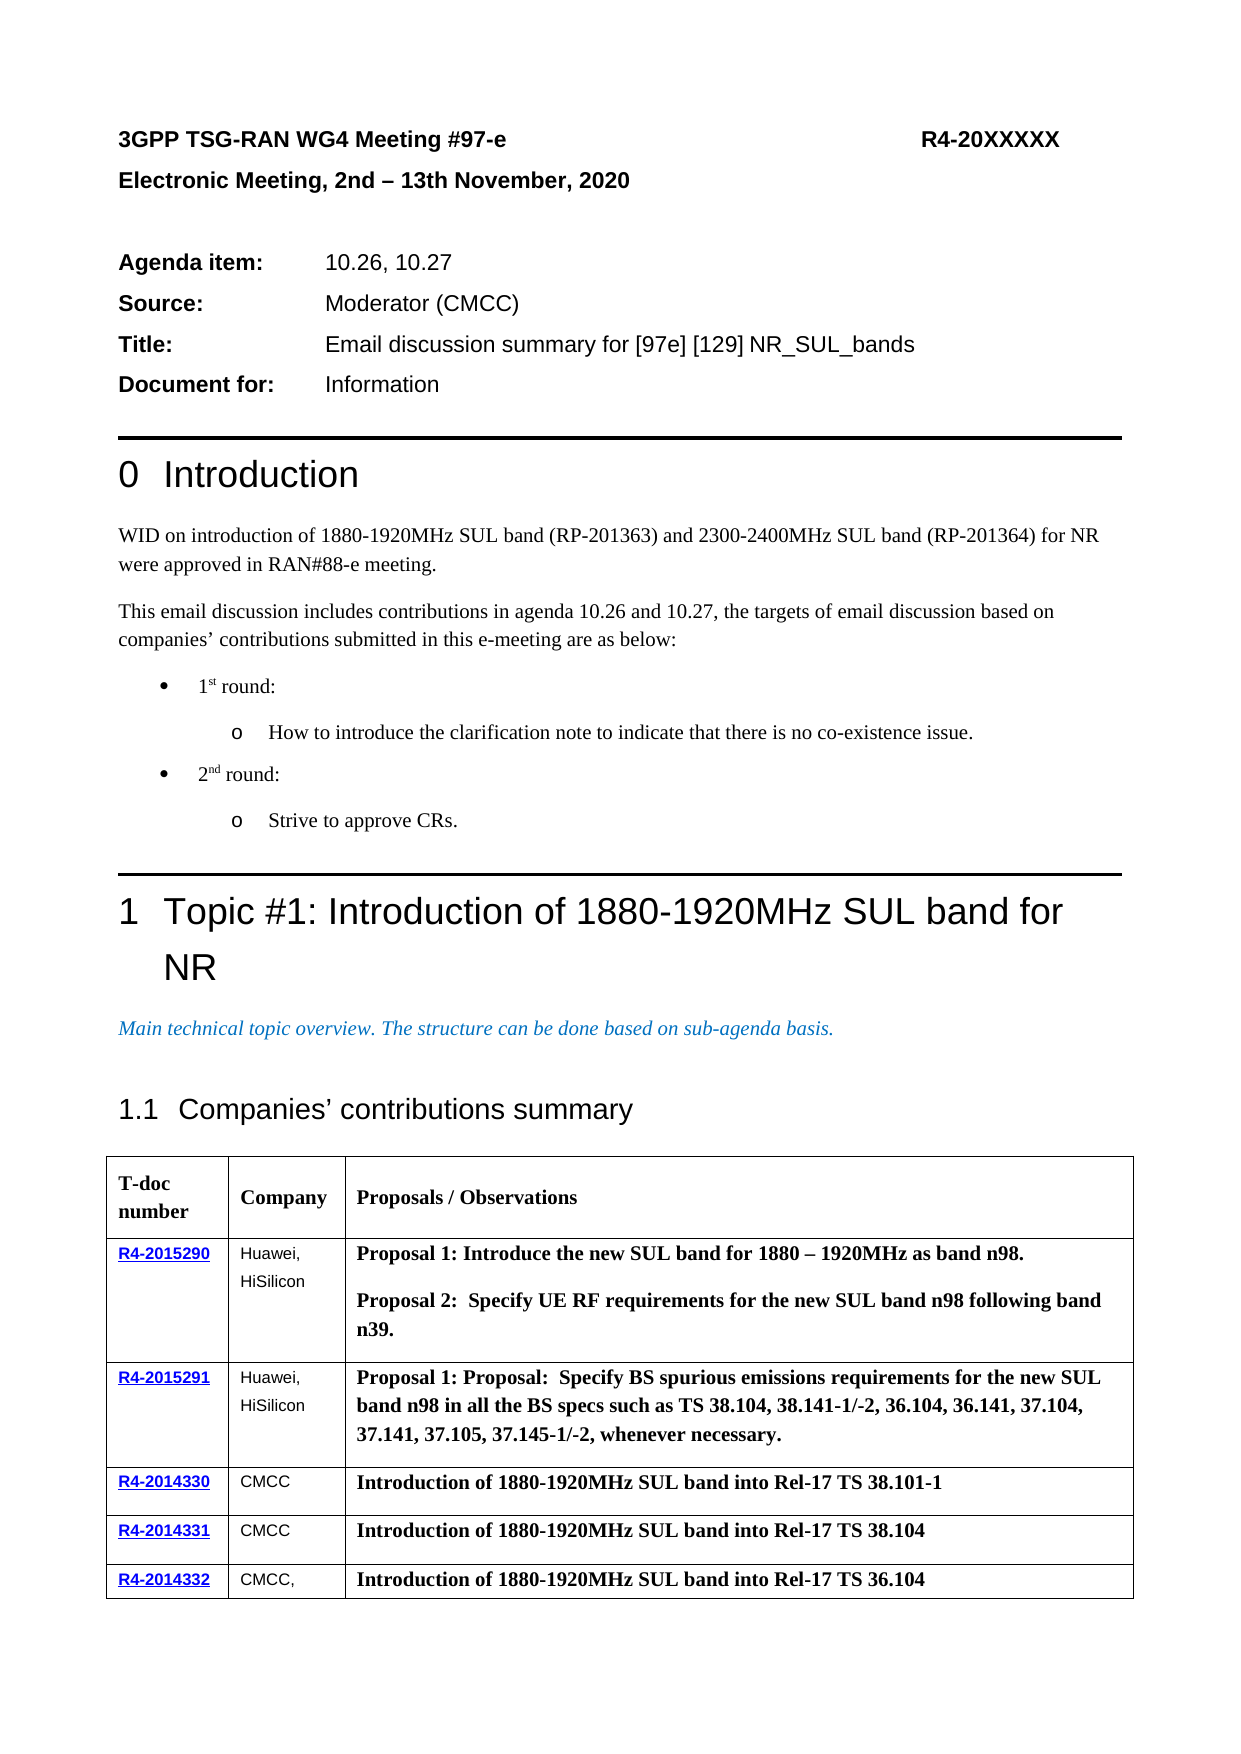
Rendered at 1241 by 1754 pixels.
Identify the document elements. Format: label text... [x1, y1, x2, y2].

table_header T-doc number [107, 1157, 228, 1238]
text Main technical topic overview. The structure can be done based on sub-agenda basis. [118, 1014, 1122, 1043]
subtitle Introduction [118, 440, 1122, 502]
table_cell R4-2014332 [107, 1565, 228, 1598]
text Electronic Meeting, 2nd – 13th November, 2020 [118, 166, 1122, 195]
table_cell CMCC [229, 1516, 345, 1564]
table_cell R4-2015291 [107, 1363, 228, 1467]
table_header Proposals / Observations [346, 1157, 1133, 1238]
table_cell Proposal 1: Introduce the new SUL band for 1880 – 1920MHz as band n98. Proposal 2: Specify UE RF requirements for the new SUL band n98 following band n39. [346, 1239, 1133, 1362]
text WID on introduction of 1880-1920MHz SUL band (RP-201363) and 2300-2400MHz SUL band (RP-201364) for NR were approved in RAN#88-e meeting. [118, 521, 1122, 578]
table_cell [229, 1565, 345, 1598]
text Agenda item: 10.26, 10.27 [118, 248, 1122, 276]
text Source: Moderator (CMCC) [118, 289, 1122, 317]
table_cell Proposal 1: Proposal: Specify BS spurious emissions requirements for the new SUL band n98 in all the BS specs such as TS 38.104, 38.141-1/-2, 36.104, 36.141, 37.104, 37.141, 37.105, 37.145-1/-2, whenever necessary. [346, 1363, 1133, 1467]
list Strive to approve CRs. [231, 807, 1122, 835]
table_cell Huawei, HiSilicon [229, 1239, 345, 1362]
text Title: Email discussion summary for [97e] [129] NR_SUL_bands [118, 330, 1122, 358]
table_cell R4-2014331 [107, 1516, 228, 1564]
subtitle Topic #1: Introduction of 1880-1920MHz SUL band for NR [118, 876, 1122, 996]
list 2nd round: [160, 760, 1122, 788]
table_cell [346, 1565, 1133, 1598]
table_cell Huawei, HiSilicon [229, 1363, 345, 1467]
table_cell Introduction of 1880-1920MHz SUL band into Rel-17 TS 38.104 [346, 1516, 1133, 1564]
table_header Company [229, 1157, 345, 1238]
text 3GPP TSG-RAN WG4 Meeting #97-e R4-20XXXXX [118, 126, 1122, 154]
table_cell R4-2015290 [107, 1239, 228, 1362]
list 1st round: [160, 672, 1122, 700]
text Document for: Information [118, 371, 1122, 399]
table_cell R4-2014330 [107, 1468, 228, 1515]
list How to introduce the clarification note to indicate that there is no co-existence issue. [231, 719, 1122, 747]
table_cell Introduction of 1880-1920MHz SUL band into Rel-17 TS 38.101-1 [346, 1468, 1133, 1515]
table_cell CMCC [229, 1468, 345, 1515]
subtitle Companies’ contributions summary [118, 1080, 1122, 1137]
text This email discussion includes contributions in agenda 10.26 and 10.27, the targets of email discussion based on companies’ contributions submitted in this e-meeting are as below: [118, 597, 1122, 653]
